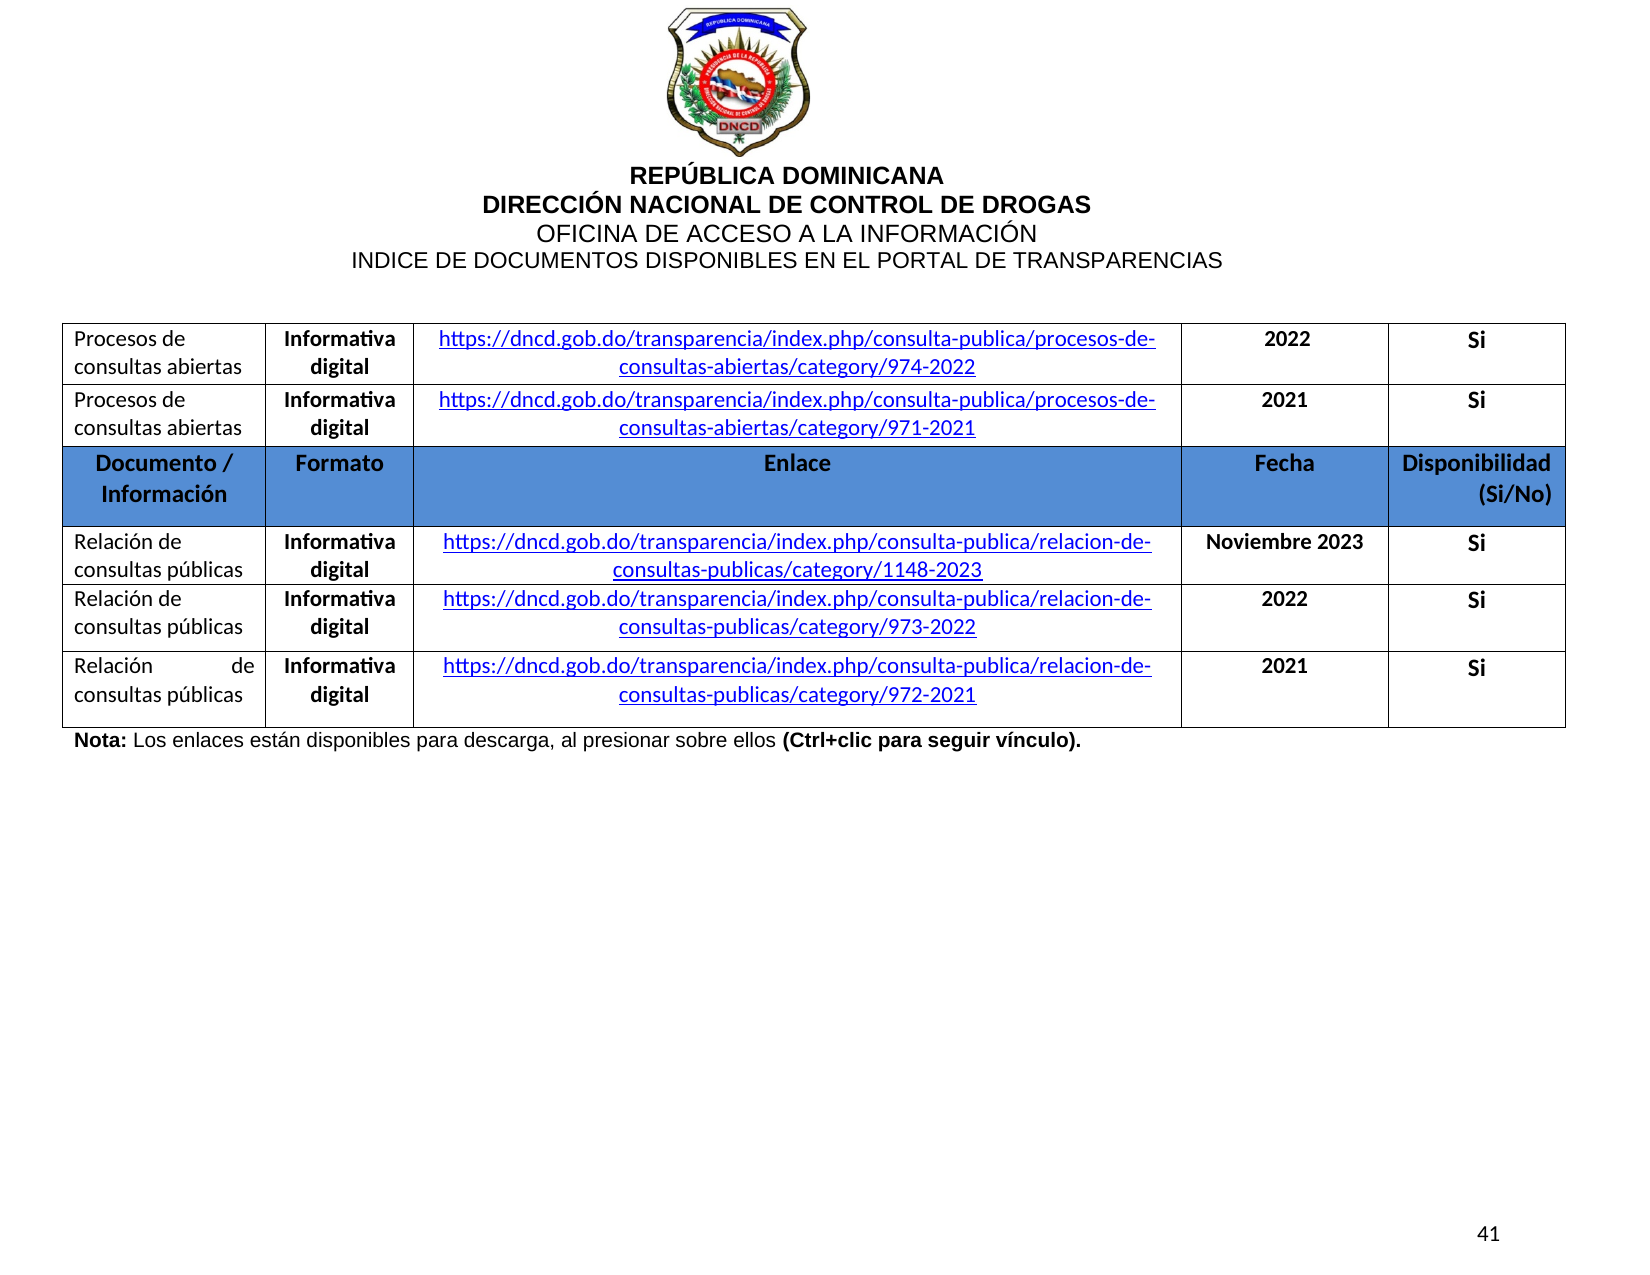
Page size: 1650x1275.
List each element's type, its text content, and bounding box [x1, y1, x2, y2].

table_cell Documento / Información [63, 447, 265, 526]
table_cell Si [1389, 385, 1565, 446]
table_cell Disponibilidad (Si/No) [1389, 447, 1565, 526]
table_cell 2022 [1182, 585, 1388, 651]
table_cell Relación de consultas públicas [63, 652, 265, 727]
table_cell Relación de consultas públicas [63, 585, 265, 651]
table_cell Enlace [414, 447, 1181, 526]
table_cell Si [1389, 652, 1565, 727]
table_cell 2021 [1182, 652, 1388, 727]
table_cell https://dncd.gob.do/transparencia/index.php/consulta-publica/procesos-de-consultas-abiertas/category/971-2021 [414, 385, 1181, 446]
table_cell Informativa digital [266, 585, 413, 651]
table_cell Relación de consultas públicas [182, 527, 265, 583]
table_cell https://dncd.gob.do/transparencia/index.php/consulta-publica/relacion-de-consultas-publicas/category/972-2021 [414, 652, 1181, 727]
table_cell Informativa digital [266, 527, 413, 583]
table_cell https://dncd.gob.do/transparencia/index.php/consulta-publica/procesos-de-consultas-abiertas/category/974-2022 [414, 324, 1181, 384]
table_cell Informativa digital [266, 324, 413, 384]
table_cell https://dncd.gob.do/transparencia/index.php/consulta-publica/relacion-de-consultas-publicas/category/973-2022 [414, 585, 1181, 651]
table_cell https://dncd.gob.do/transparencia/index.php/consulta-publica/relacion-de-consultas-publicas/category/1148-2023 [414, 527, 1181, 583]
table_cell Procesos de consultas abiertas [63, 385, 265, 446]
table_cell Procesos de consultas abiertas [63, 324, 265, 384]
table_cell Informativa digital [266, 652, 413, 727]
table_cell Fecha [1182, 447, 1388, 526]
table_cell Informativa digital [266, 385, 413, 446]
table_cell 2021 [1182, 385, 1388, 446]
table_cell Si [1389, 527, 1565, 583]
picture [666, 5, 811, 157]
table_cell Formato [266, 447, 413, 526]
table_cell Si [1389, 585, 1565, 651]
table_cell Si [1389, 324, 1565, 384]
table_cell Noviembre 2023 [1182, 527, 1388, 583]
table_cell 2022 [1182, 324, 1388, 384]
text Nota: Los enlaces están disponibles para descarga, al presionar sobre ellos (Ctrl+clic para seguir vínculo). [74, 728, 1500, 752]
